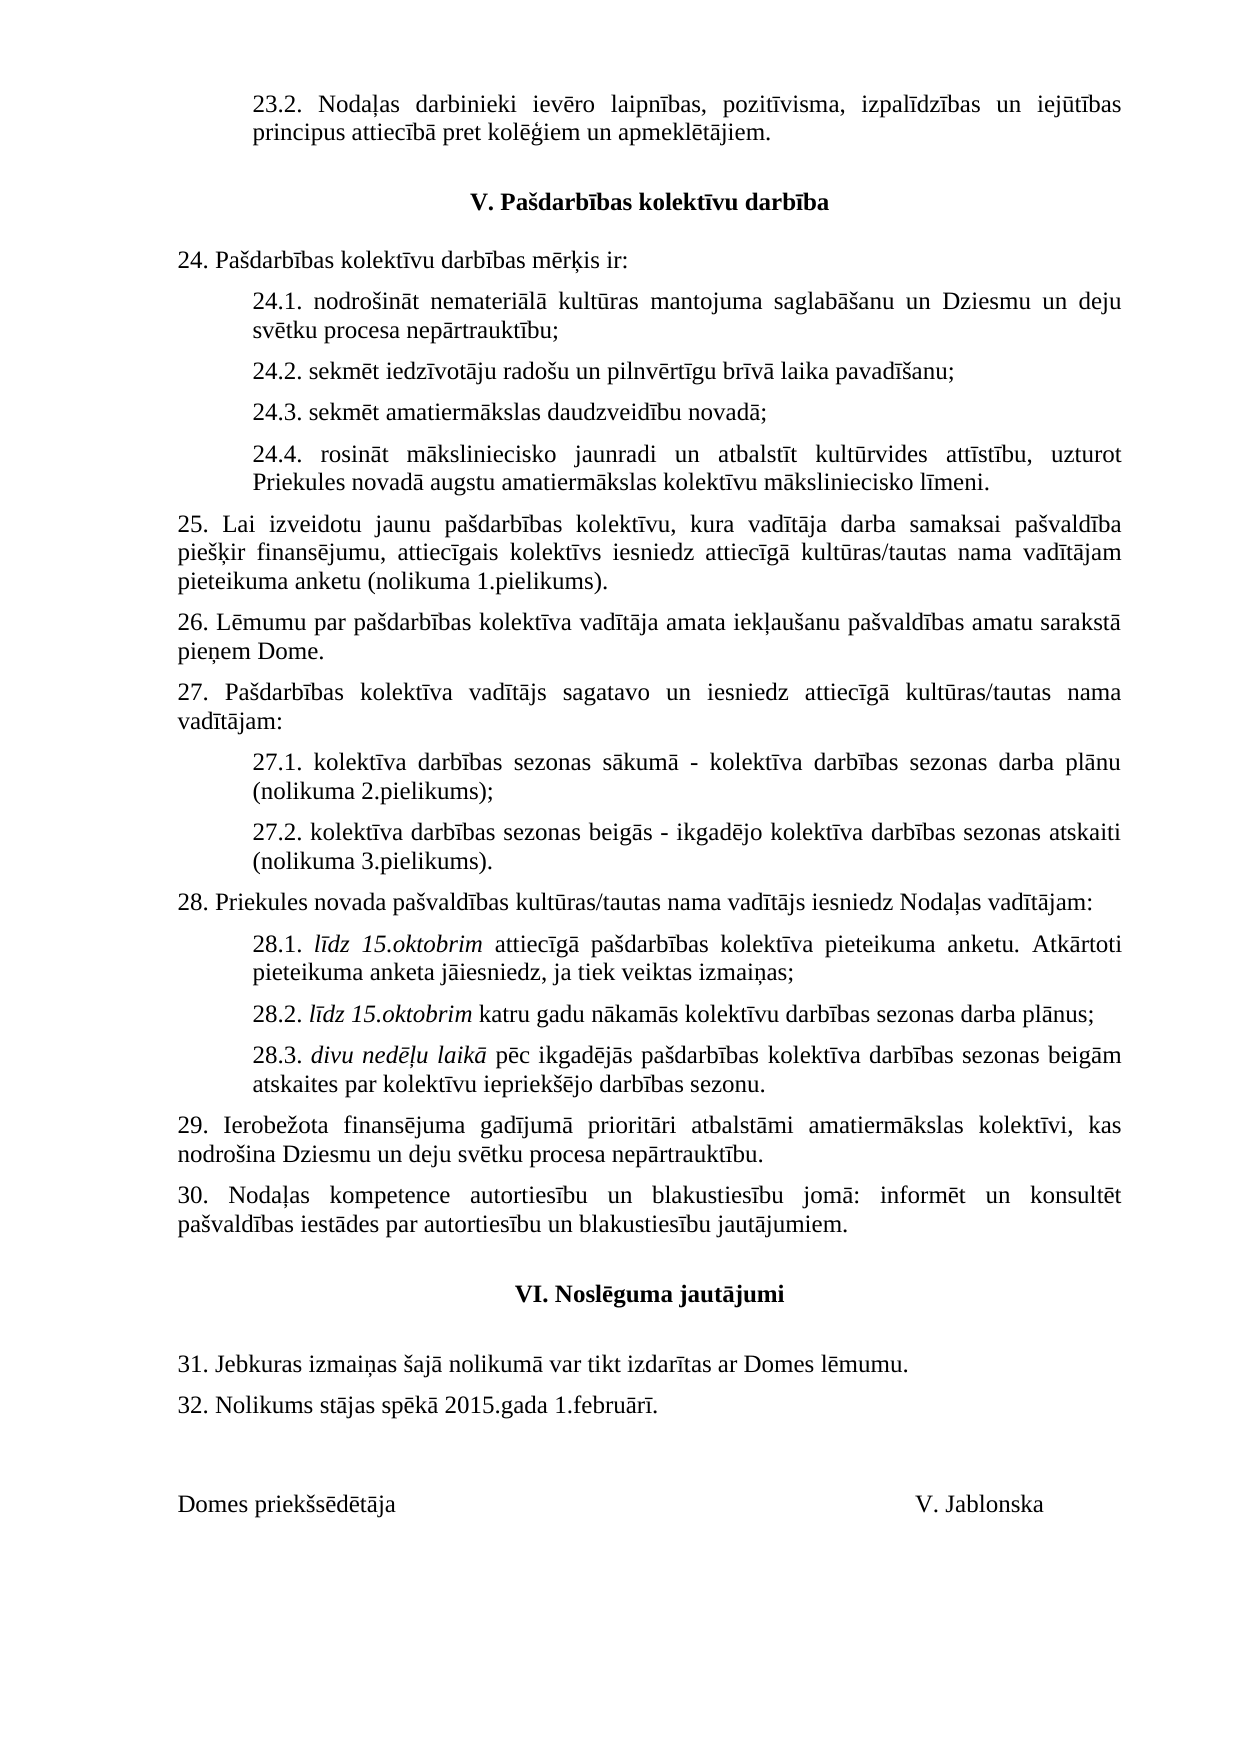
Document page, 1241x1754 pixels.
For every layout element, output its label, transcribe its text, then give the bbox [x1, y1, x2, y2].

text 28.2. līdz 15.oktobrim katru gadu nākamās kolektīvu darbības sezonas darba plānus; [252, 999, 1122, 1027]
text 24.4. rosināt māksliniecisko jaunradi un atbalstīt kultūrvides attīstību, uzturot Priekules novadā augstu amatiermākslas kolektīvu māksliniecisko līmeni. [252, 439, 1122, 496]
text 27.1. kolektīva darbības sezonas sākumā - kolektīva darbības sezonas darba plānu (nolikuma 2.pielikums); [252, 747, 1122, 805]
text VI. Noslēguma jautājumi [177, 1279, 1122, 1307]
text 26. Lēmumu par pašdarbības kolektīva vadītāja amata iekļaušanu pašvaldības amatu sarakstā pieņem Dome. [177, 607, 1122, 665]
text 28. Priekules novada pašvaldības kultūras/tautas nama vadītājs iesniedz Nodaļas vadītājam: [177, 887, 1122, 916]
text Domes priekšsēdētāja V. Jablonska [177, 1489, 1122, 1517]
text 31. Jebkuras izmaiņas šajā nolikumā var tikt izdarītas ar Domes lēmumu. [177, 1349, 1122, 1377]
text 24.1. nodrošināt nemateriālā kultūras mantojuma saglabāšanu un Dziesmu un deju svētku procesa nepārtrauktību; [252, 286, 1122, 344]
text 27. Pašdarbības kolektīva vadītājs sagatavo un iesniedz attiecīgā kultūras/tautas nama vadītājam: [177, 677, 1122, 735]
text 23.2. Nodaļas darbinieki ievēro laipnības, pozitīvisma, izpalīdzības un iejūtības principus attiecībā pret kolēģiem un apmeklētājiem. [252, 89, 1122, 146]
text 28.1. līdz 15.oktobrim attiecīgā pašdarbības kolektīva pieteikuma anketu. Atkārtoti pieteikuma anketa jāiesniedz, ja tiek veiktas izmaiņas; [252, 929, 1122, 986]
text 24.2. sekmēt iedzīvotāju radošu un pilnvērtīgu brīvā laika pavadīšanu; [252, 356, 1122, 385]
text 29. Ierobežota finansējuma gadījumā prioritāri atbalstāmi amatiermākslas kolektīvi, kas nodrošina Dziesmu un deju svētku procesa nepārtrauktību. [177, 1110, 1122, 1167]
text 24.3. sekmēt amatiermākslas daudzveidību novadā; [252, 397, 1122, 426]
text 25. Lai izveidotu jaunu pašdarbības kolektīvu, kura vadītāja darba samaksai pašvaldība piešķir finansējumu, attiecīgais kolektīvs iesniedz attiecīgā kultūras/tautas nama vadītājam pieteikuma anketu (nolikuma 1.pielikums). [177, 509, 1122, 595]
text 30. Nodaļas kompetence autortiesību un blakustiesību jomā: informēt un konsultēt pašvaldības iestādes par autortiesību un blakustiesību jautājumiem. [177, 1180, 1122, 1237]
text 27.2. kolektīva darbības sezonas beigās - ikgadējo kolektīva darbības sezonas atskaiti (nolikuma 3.pielikums). [252, 817, 1122, 875]
text 32. Nolikums stājas spēkā 2015.gada 1.februārī. [177, 1390, 1122, 1419]
text 28.3. divu nedēļu laikā pēc ikgadējās pašdarbības kolektīva darbības sezonas beigām atskaites par kolektīvu iepriekšējo darbības sezonu. [252, 1040, 1122, 1097]
text 24. Pašdarbības kolektīvu darbības mērķis ir: [177, 245, 1122, 274]
text V. Pašdarbības kolektīvu darbība [177, 187, 1122, 216]
